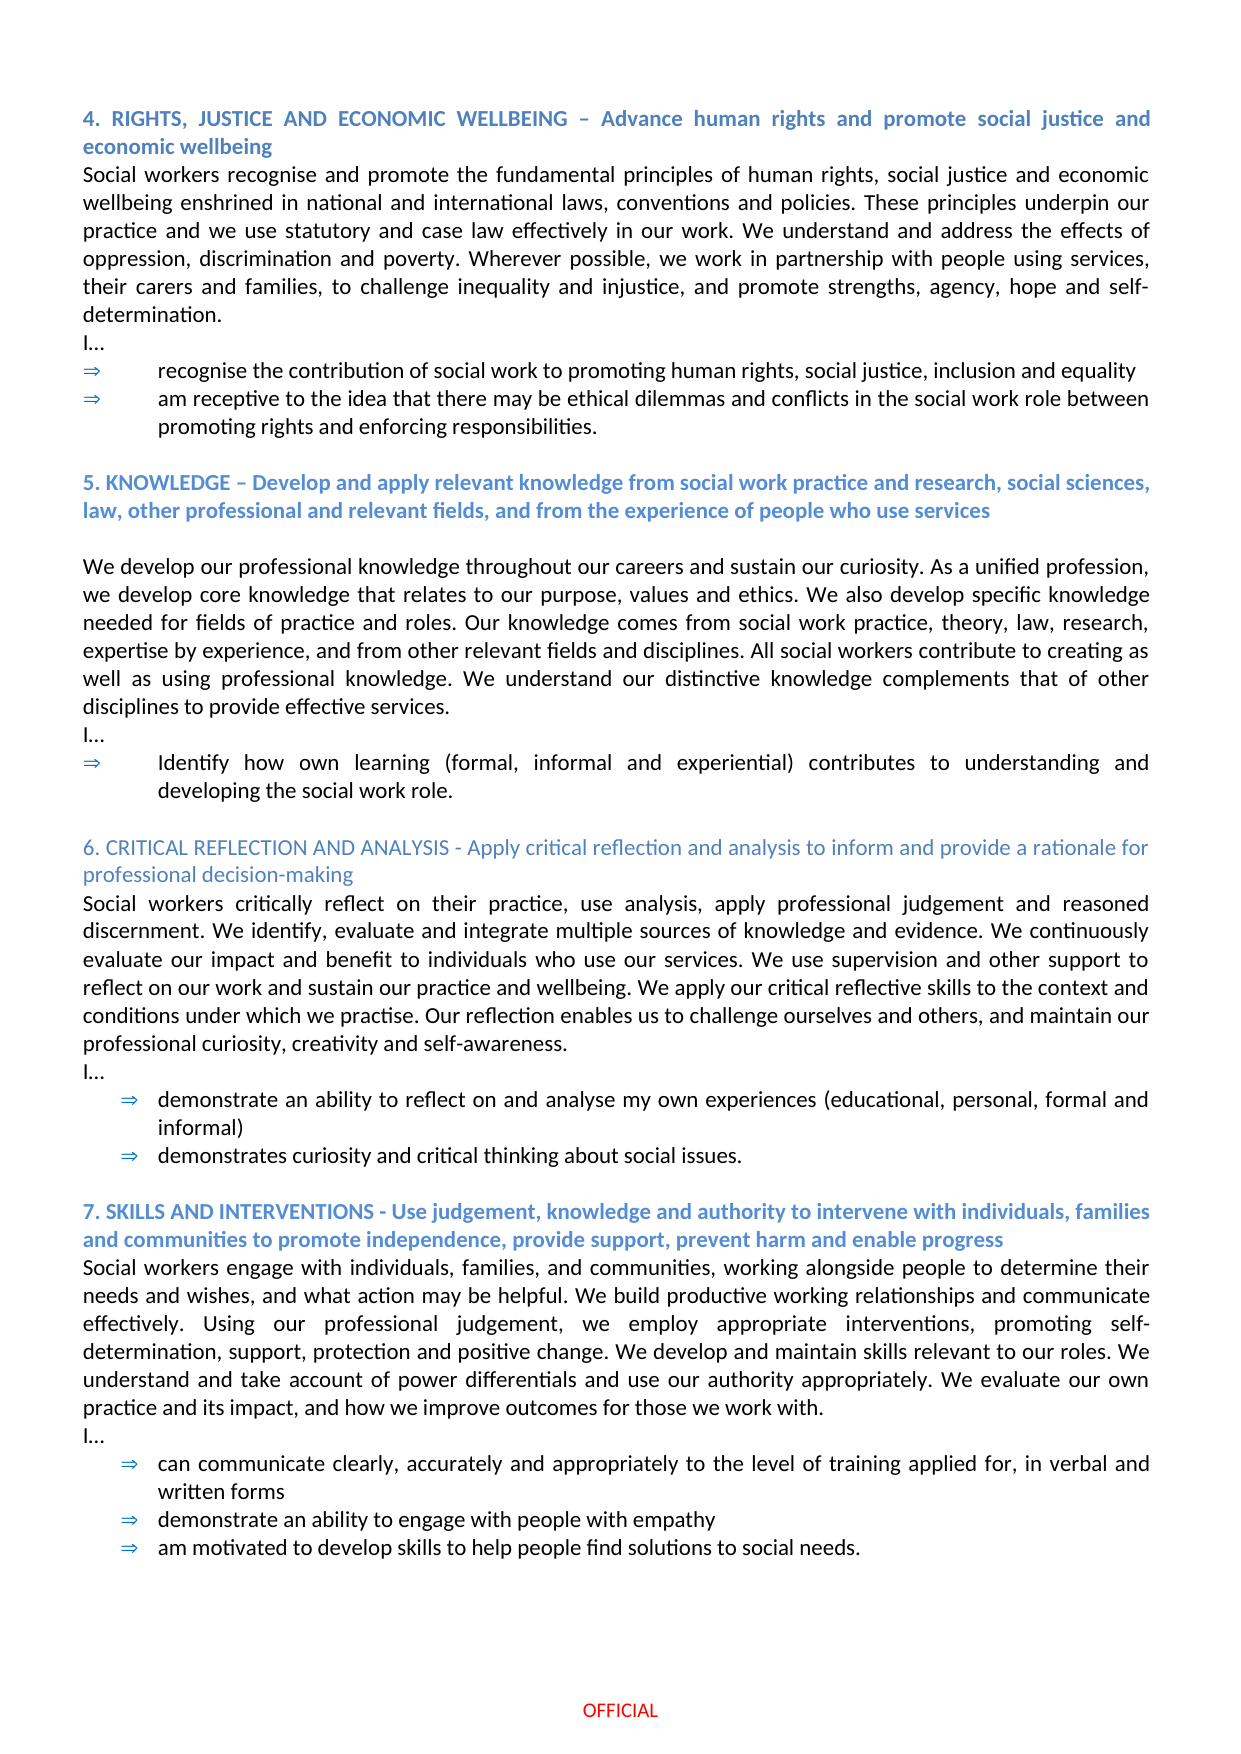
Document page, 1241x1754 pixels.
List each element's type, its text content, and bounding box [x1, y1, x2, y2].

text We develop our professional knowledge throughout our careers and sustain our curiosity. As a unified profession, we develop core knowledge that relates to our purpose, values and ethics. We also develop specific knowledge needed for fields of practice and roles. Our knowledge comes from social work practice, theory, law, research, expertise by experience, and from other relevant fields and disciplines. All social workers contribute to creating as well as using professional knowledge. We understand our distinctive knowledge complements that of other disciplines to provide effective services. [83, 552, 1152, 721]
text Social workers engage with individuals, families, and communities, working alongside people to determine their needs and wishes, and what action may be helpful. We build productive working relationships and communicate effectively. Using our professional judgement, we employ appropriate interventions, promoting self-determination, support, protection and positive change. We develop and maintain skills relevant to our roles. We understand and take account of power differentials and use our authority appropriately. We evaluate our own practice and its impact, and how we improve outcomes for those we work with. [83, 1253, 1152, 1421]
text 4. RIGHTS, JUSTICE AND ECONOMIC WELLBEING – Advance human rights and promote social justice and economic wellbeing [83, 104, 1152, 160]
list Identify how own learning (formal, informal and experiential) contributes to understanding and developing the social work role. [83, 748, 1152, 804]
text I… [83, 328, 1152, 356]
text 6. CRITICAL REFLECTION AND ANALYSIS - Apply critical reflection and analysis to inform and provide a rationale for professional decision-making [83, 833, 1152, 889]
text I… [83, 1421, 1152, 1449]
list demonstrates curiosity and critical thinking about social issues. [120, 1141, 1152, 1169]
text 7. SKILLS AND INTERVENTIONS - Use judgement, knowledge and authority to intervene with individuals, families and communities to promote independence, provide support, prevent harm and enable progress [83, 1197, 1152, 1253]
list am receptive to the idea that there may be ethical dilemmas and conflicts in the social work role between promoting rights and enforcing responsibilities. [83, 384, 1152, 440]
text 5. KNOWLEDGE – Develop and apply relevant knowledge from social work practice and research, social sciences, law, other professional and relevant fields, and from the experience of people who use services [83, 468, 1152, 524]
text I… [83, 721, 1152, 748]
list can communicate clearly, accurately and appropriately to the level of training applied for, in verbal and written forms [120, 1449, 1152, 1505]
list recognise the contribution of social work to promoting human rights, social justice, inclusion and equality [83, 356, 1152, 384]
text Social workers recognise and promote the fundamental principles of human rights, social justice and economic wellbeing enshrined in national and international laws, conventions and policies. These principles underpin our practice and we use statutory and case law effectively in our work. We understand and address the effects of oppression, discrimination and poverty. Wherever possible, we work in partnership with people using services, their carers and families, to challenge inequality and injustice, and promote strengths, agency, hope and self-determination. [83, 160, 1152, 328]
list demonstrate an ability to reflect on and analyse my own experiences (educational, personal, formal and informal) [120, 1085, 1152, 1141]
text I… [83, 1057, 1152, 1085]
text Social workers critically reflect on their practice, use analysis, apply professional judgement and reasoned discernment. We identify, evaluate and integrate multiple sources of knowledge and evidence. We continuously evaluate our impact and benefit to individuals who use our services. We use supervision and other support to reflect on our work and sustain our practice and wellbeing. We apply our critical reflective skills to the context and conditions under which we practise. Our reflection enables us to challenge ourselves and others, and maintain our professional curiosity, creativity and self-awareness. [83, 889, 1152, 1057]
list am motivated to develop skills to help people find solutions to social needs. [120, 1533, 1152, 1561]
list demonstrate an ability to engage with people with empathy [120, 1505, 1152, 1533]
